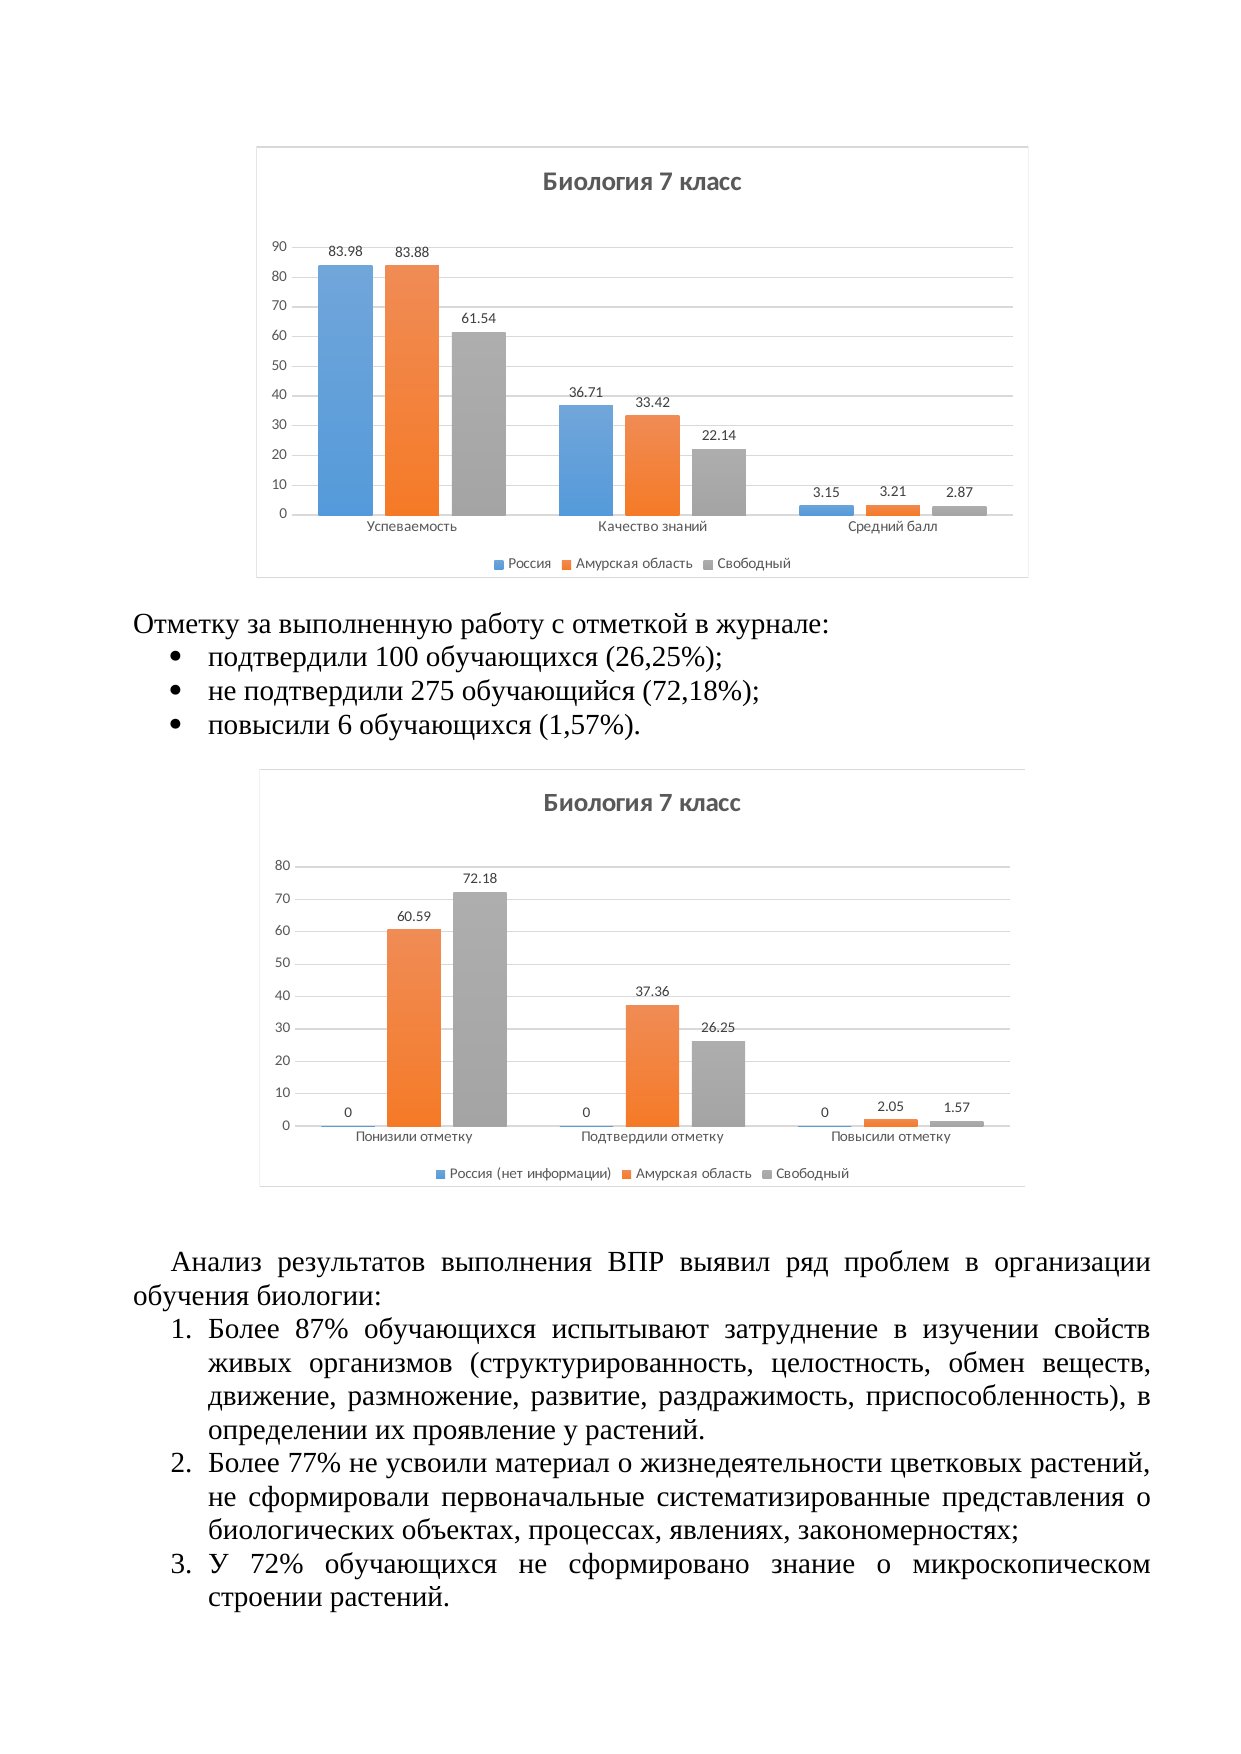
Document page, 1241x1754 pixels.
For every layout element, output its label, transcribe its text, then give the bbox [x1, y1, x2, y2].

text Анализ результатов выполнения ВПР выявил ряд проблем в организации обучения биологии: [133, 1244, 1152, 1311]
text Отметку за выполненную работу с отметкой в журнале: [133, 606, 1152, 639]
list подтвердили 100 обучающихся (26,25%); [170, 639, 1152, 673]
list не подтвердили 275 обучающийся (72,18%); [170, 673, 1152, 707]
list повысили 6 обучающихся (1,57%). [170, 707, 1152, 741]
list Более 77% не усвоили материал о жизнедеятельности цветковых растений, не сформировали первоначальные систематизированные представления о биологических объектах, процессах, явлениях, закономерностях; [170, 1445, 1152, 1546]
list Более 87% обучающихся испытывают затруднение в изучении свойств живых организмов (структурированность, целостность, обмен веществ, движение, размножение, развитие, раздражимость, приспособленность), в определении их проявление у растений. [170, 1311, 1152, 1445]
list У 72% обучающихся не сформировано знание о микроскопическом строении растений. [170, 1546, 1152, 1613]
